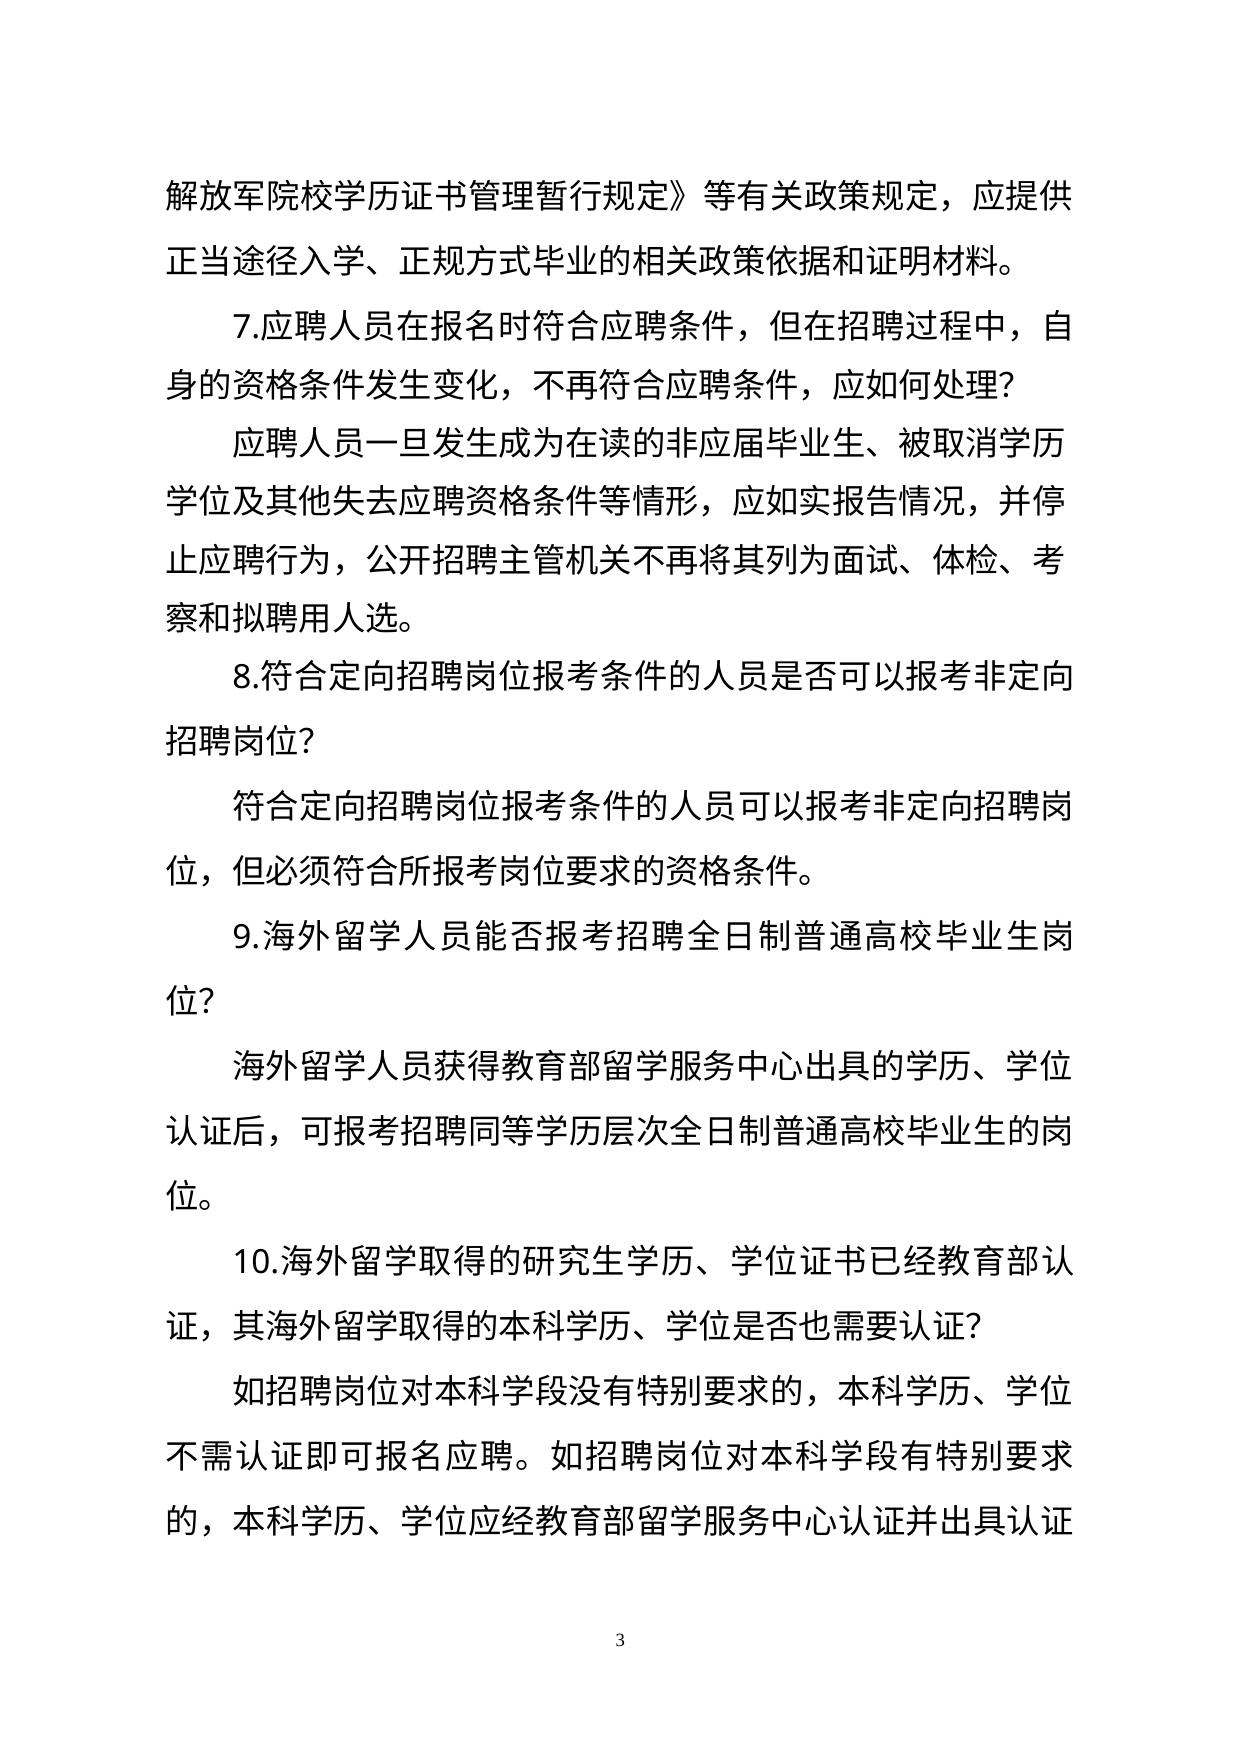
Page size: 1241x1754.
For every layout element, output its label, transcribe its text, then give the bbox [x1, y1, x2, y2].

text 8.符合定向招聘岗位报考条件的人员是否可以报考非定向招聘岗位？ [165, 642, 1075, 772]
text 9.海外留学人员能否报考招聘全日制普通高校毕业生岗位？ [165, 902, 1075, 1032]
list 应聘人员一旦发生成为在读的非应届毕业生、被取消学历学位及其他失去应聘资格条件等情形，应如实报告情况，并停止应聘行为，公开招聘主管机关不再将其列为面试、体检、考察和拟聘用人选。 [165, 409, 1075, 642]
text 7.应聘人员在报名时符合应聘条件，但在招聘过程中，自身的资格条件发生变化，不再符合应聘条件，应如何处理？ [165, 292, 1075, 409]
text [165, 1357, 1075, 1552]
text 海外留学人员获得教育部留学服务中心出具的学历、学位认证后，可报考招聘同等学历层次全日制普通高校毕业生的岗位。 [165, 1032, 1075, 1227]
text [165, 162, 1075, 292]
text 符合定向招聘岗位报考条件的人员可以报考非定向招聘岗位，但必须符合所报考岗位要求的资格条件。 [165, 772, 1075, 902]
text 10.海外留学取得的研究生学历、学位证书已经教育部认证，其海外留学取得的本科学历、学位是否也需要认证？ [165, 1227, 1075, 1357]
